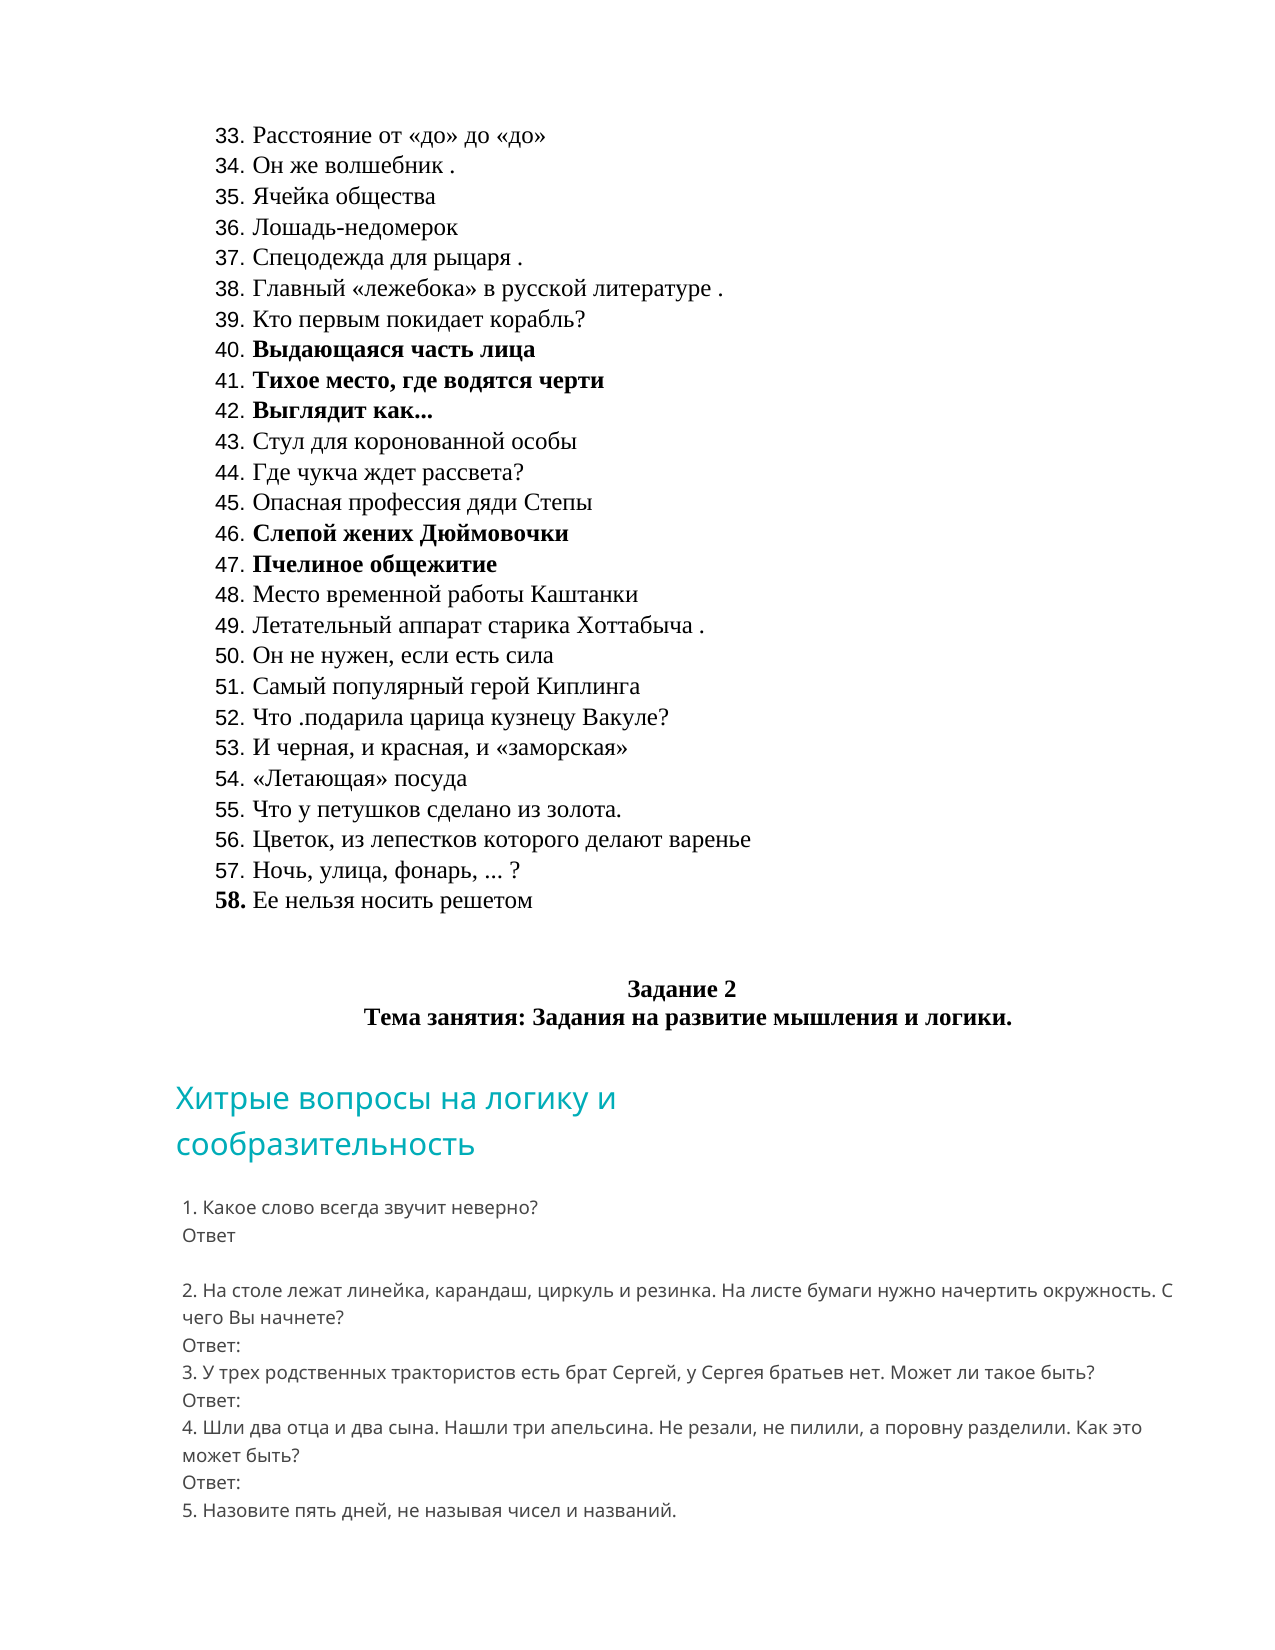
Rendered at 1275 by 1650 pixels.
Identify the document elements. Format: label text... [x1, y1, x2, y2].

list Опасная профессия дяди Степы [215, 486, 1186, 516]
list Что у петушков сделано из золота. [215, 792, 1186, 822]
list Летательный аппарат старика Хоттабыча . [215, 608, 1186, 639]
table_header Хитрые вопросы на логику и сообразительность [176, 1060, 828, 1166]
list Самый популярный герой Киплинга [215, 669, 1186, 700]
list Место временной работы Каштанки [215, 577, 1186, 608]
list Спецодежда для рыцаря . [215, 241, 1186, 271]
list Главный «лежебока» в русской литературе . [215, 271, 1186, 302]
list Что .подарила царица кузнецу Вакуле? [215, 700, 1186, 731]
list Стул для коронованной особы [215, 424, 1186, 455]
list Расстояние от «до» до «до» [215, 118, 1186, 149]
list Ячейка общества [215, 179, 1186, 210]
list Тихое место, где водятся черти [215, 363, 1186, 394]
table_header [182, 1166, 1190, 1523]
list Выдающаяся часть лица [215, 332, 1186, 363]
list Он же волшебник . [215, 149, 1186, 179]
list Цветок, из лепестков которого делают варенье [215, 822, 1186, 853]
list Пчелиное общежитие [215, 547, 1186, 577]
list Кто первым покидает корабль? [215, 302, 1186, 332]
text Тема занятия: Задания на развитие мышления и логики. [177, 1002, 1186, 1031]
list И черная, и красная, и «заморская» [215, 731, 1186, 761]
list Выглядит как... [215, 394, 1186, 424]
list Слепой жених Дюймовочки [215, 516, 1186, 547]
list Ночь, улица, фонарь, ... ? [215, 853, 1186, 884]
list «Летающая» посуда [215, 761, 1186, 792]
list Ее нельзя носить решетом [215, 884, 1186, 945]
list Он не нужен, если есть сила [215, 639, 1186, 669]
list Лошадь-недомерок [215, 210, 1186, 241]
list Где чукча ждет рассвета? [215, 455, 1186, 486]
text Задание 2 [177, 974, 1186, 1002]
